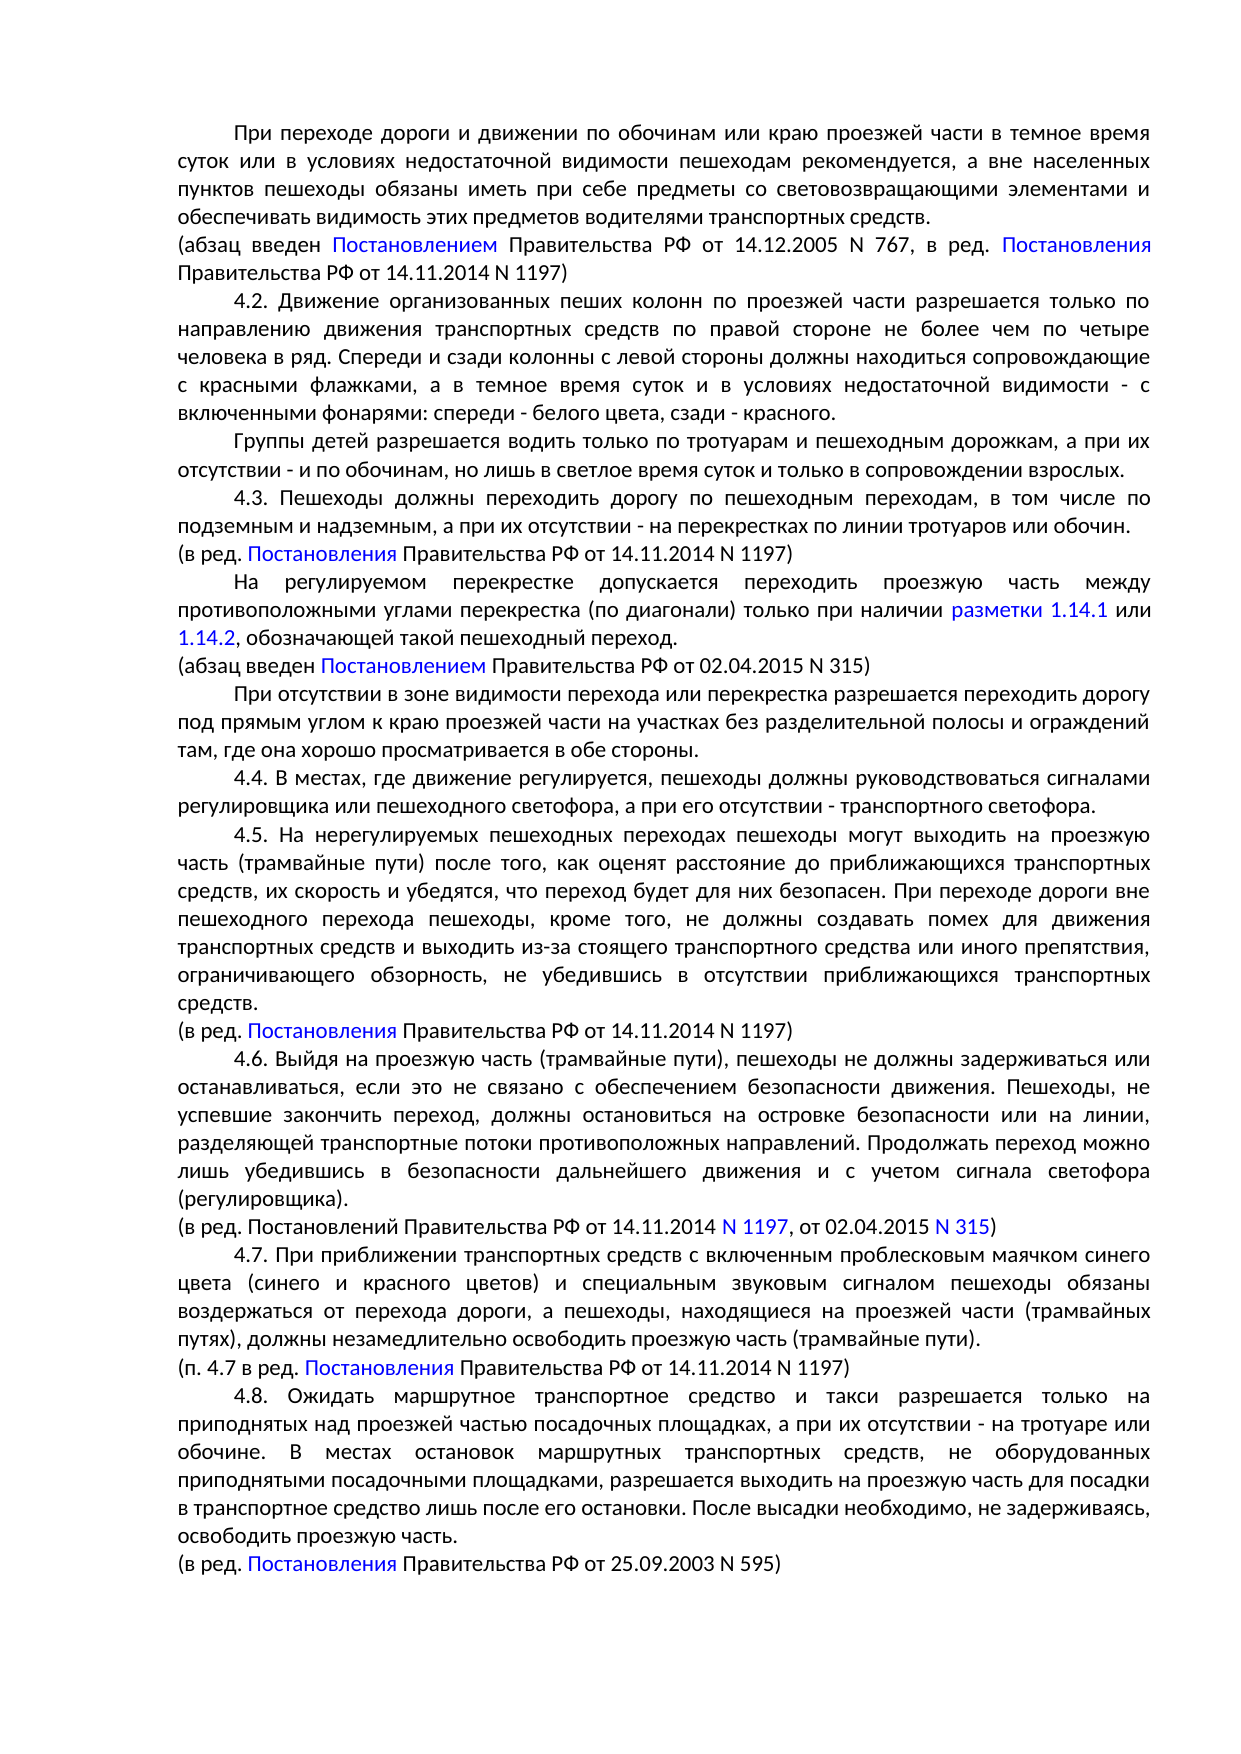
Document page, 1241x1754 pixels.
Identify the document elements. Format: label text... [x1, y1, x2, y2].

text 4.8. Ожидать маршрутное транспортное средство и такси разрешается только на приподнятых над проезжей частью посадочных площадках, а при их отсутствии - на тротуаре или обочине. В местах остановок маршрутных транспортных средств, не оборудованных приподнятыми посадочными площадками, разрешается выходить на проезжую часть для посадки в транспортное средство лишь после его остановки. После высадки необходимо, не задерживаясь, освободить проезжую часть. [177, 1381, 1152, 1549]
text (абзац введен Постановлением Правительства РФ от 02.04.2015 N 315) [177, 651, 1152, 679]
text 4.3. Пешеходы должны переходить дорогу по пешеходным переходам, в том числе по подземным и надземным, а при их отсутствии - на перекрестках по линии тротуаров или обочин. [177, 483, 1152, 539]
text При отсутствии в зоне видимости перехода или перекрестка разрешается переходить дорогу под прямым углом к краю проезжей части на участках без разделительной полосы и ограждений там, где она хорошо просматривается в обе стороны. [177, 679, 1152, 763]
text Группы детей разрешается водить только по тротуарам и пешеходным дорожкам, а при их отсутствии - и по обочинам, но лишь в светлое время суток и только в сопровождении взрослых. [177, 427, 1152, 483]
text (п. 4.7 в ред. Постановления Правительства РФ от 14.11.2014 N 1197) [177, 1353, 1152, 1381]
text 4.7. При приближении транспортных средств с включенным проблесковым маячком синего цвета (синего и красного цветов) и специальным звуковым сигналом пешеходы обязаны воздержаться от перехода дороги, а пешеходы, находящиеся на проезжей части (трамвайных путях), должны незамедлительно освободить проезжую часть (трамвайные пути). [177, 1240, 1152, 1352]
text (в ред. Постановления Правительства РФ от 25.09.2003 N 595) [177, 1549, 1152, 1577]
text (в ред. Постановлений Правительства РФ от 14.11.2014 N 1197, от 02.04.2015 N 315) [177, 1212, 1152, 1240]
text 4.2. Движение организованных пеших колонн по проезжей части разрешается только по направлению движения транспортных средств по правой стороне не более чем по четыре человека в ряд. Спереди и сзади колонны с левой стороны должны находиться сопровождающие с красными флажками, а в темное время суток и в условиях недостаточной видимости - с включенными фонарями: спереди - белого цвета, сзади - красного. [177, 286, 1152, 427]
text На регулируемом перекрестке допускается переходить проезжую часть между противоположными углами перекрестка (по диагонали) только при наличии разметки 1.14.1 или 1.14.2, обозначающей такой пешеходный переход. [177, 567, 1152, 651]
text 4.4. В местах, где движение регулируется, пешеходы должны руководствоваться сигналами регулировщика или пешеходного светофора, а при его отсутствии - транспортного светофора. [177, 763, 1152, 819]
text (в ред. Постановления Правительства РФ от 14.11.2014 N 1197) [177, 539, 1152, 567]
text 4.6. Выйдя на проезжую часть (трамвайные пути), пешеходы не должны задерживаться или останавливаться, если это не связано с обеспечением безопасности движения. Пешеходы, не успевшие закончить переход, должны остановиться на островке безопасности или на линии, разделяющей транспортные потоки противоположных направлений. Продолжать переход можно лишь убедившись в безопасности дальнейшего движения и с учетом сигнала светофора (регулировщика). [177, 1044, 1152, 1212]
text (в ред. Постановления Правительства РФ от 14.11.2014 N 1197) [177, 1016, 1152, 1044]
text (абзац введен Постановлением Правительства РФ от 14.12.2005 N 767, в ред. Постановления Правительства РФ от 14.11.2014 N 1197) [177, 230, 1152, 286]
text При переходе дороги и движении по обочинам или краю проезжей части в темное время суток или в условиях недостаточной видимости пешеходам рекомендуется, а вне населенных пунктов пешеходы обязаны иметь при себе предметы со световозвращающими элементами и обеспечивать видимость этих предметов водителями транспортных средств. [177, 118, 1152, 230]
text 4.5. На нерегулируемых пешеходных переходах пешеходы могут выходить на проезжую часть (трамвайные пути) после того, как оценят расстояние до приближающихся транспортных средств, их скорость и убедятся, что переход будет для них безопасен. При переходе дороги вне пешеходного перехода пешеходы, кроме того, не должны создавать помех для движения транспортных средств и выходить из-за стоящего транспортного средства или иного препятствия, ограничивающего обзорность, не убедившись в отсутствии приближающихся транспортных средств. [177, 820, 1152, 1016]
